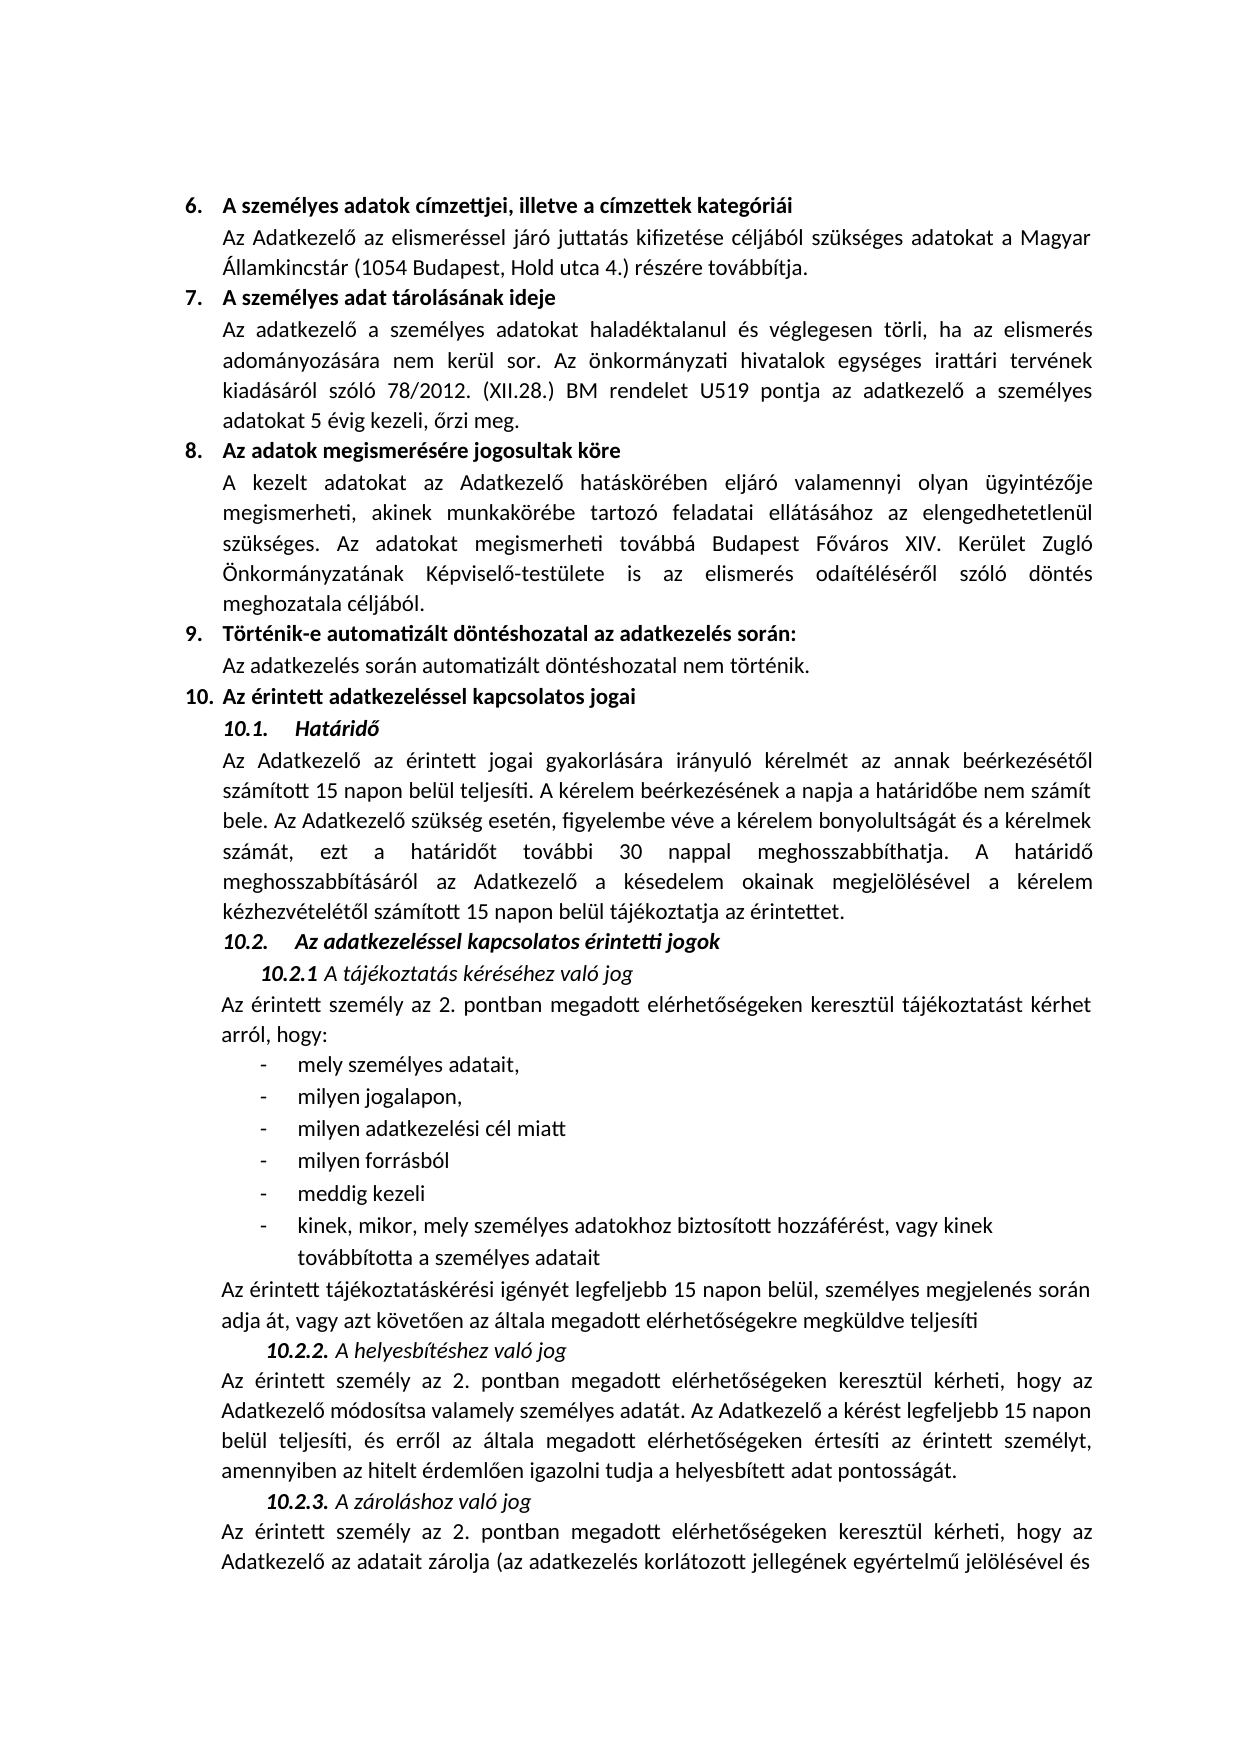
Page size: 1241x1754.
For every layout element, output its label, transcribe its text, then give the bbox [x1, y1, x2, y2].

text Az Adatkezelő az elismeréssel járó juttatás kifizetése céljából szükséges adatokat a Magyar Államkincstár (1054 Budapest, Hold utca 4.) részére továbbítja. [222, 223, 1093, 281]
list Határidő [222, 714, 1132, 742]
text Az adatkezelés során automatizált döntéshozatal nem történik. [222, 652, 1132, 679]
list A személyes adatok címzettjei, illetve a címzettek kategóriái [185, 191, 1132, 219]
list Történik-e automatizált döntéshozatal az adatkezelés során: [185, 619, 1132, 647]
list kinek, mikor, mely személyes adatokhoz biztosított hozzáférést, vagy kinek továbbította a személyes adatait [260, 1211, 1093, 1271]
text Az adatkezelő a személyes adatokat haladéktalanul és véglegesen törli, ha az elismerés adományozására nem kerül sor. Az önkormányzati hivatalok egységes irattári tervének kiadásáról szóló 78/2012. (XII.28.) BM rendelet U519 pontja az adatkezelő a személyes adatokat 5 évig kezeli, őrzi meg. [222, 316, 1093, 434]
list milyen jogalapon, [260, 1082, 1132, 1110]
text Az érintett tájékoztatáskérési igényét legfeljebb 15 napon belül, személyes megjelenés során adja át, vagy azt követően az általa megadott elérhetőségekre megküldve teljesíti [221, 1276, 1128, 1334]
list Az adatkezeléssel kapcsolatos érintetti jogok [222, 927, 1132, 955]
text Az érintett személy az 2. pontban megadott elérhetőségeken keresztül tájékoztatást kérhet arról, hogy: [221, 990, 1093, 1048]
list A tájékoztatás kéréséhez való jog [260, 959, 1132, 987]
list milyen forrásból [260, 1147, 1132, 1174]
list milyen adatkezelési cél miatt [260, 1114, 1132, 1143]
text Az Adatkezelő az érintett jogai gyakorlására irányuló kérelmét az annak beérkezésétől számított 15 napon belül teljesíti. A kérelem beérkezésének a napja a határidőbe nem számít bele. Az Adatkezelő szükség esetén, figyelembe véve a kérelem bonyolultságát és a kérelmek számát, ezt a határidőt további 30 nappal meghosszabbíthatja. A határidő meghosszabbításáról az Adatkezelő a késedelem okainak megjelölésével a kérelem kézhezvételétől számított 15 napon belül tájékoztatja az érintettet. [222, 746, 1093, 925]
list A személyes adat tárolásának ideje [185, 283, 1132, 311]
text A kezelt adatokat az Adatkezelő hatáskörében eljáró valamennyi olyan ügyintézője megismerheti, akinek munkakörébe tartozó feladatai ellátásához az elengedhetetlenül szükséges. Az adatokat megismerheti továbbá Budapest Főváros XIV. Kerület Zugló Önkormányzatának Képviselő-testülete is az elismerés odaítéléséről szóló döntés meghozatala céljából. [222, 468, 1093, 617]
list meddig kezeli [260, 1179, 1132, 1207]
list A helyesbítéshez való jog [265, 1336, 1132, 1364]
list Az adatok megismerésére jogosultak köre [185, 436, 1132, 464]
text Az érintett személy az 2. pontban megadott elérhetőségeken keresztül kérheti, hogy az Adatkezelő módosítsa valamely személyes adatát. Az Adatkezelő a kérést legfeljebb 15 napon belül teljesíti, és erről az általa megadott elérhetőségeken értesíti az érintett személyt, amennyiben az hitelt érdemlően igazolni tudja a helyesbített adat pontosságát. [221, 1366, 1093, 1485]
list A zároláshoz való jog [265, 1487, 1132, 1515]
list mely személyes adatait, [260, 1050, 1132, 1078]
text Az érintett személy az 2. pontban megadott elérhetőségeken keresztül kérheti, hogy az Adatkezelő az adatait zárolja (az adatkezelés korlátozott jellegének egyértelmű jelölésével és [221, 1517, 1093, 1575]
list Az érintett adatkezeléssel kapcsolatos jogai [185, 682, 1132, 710]
